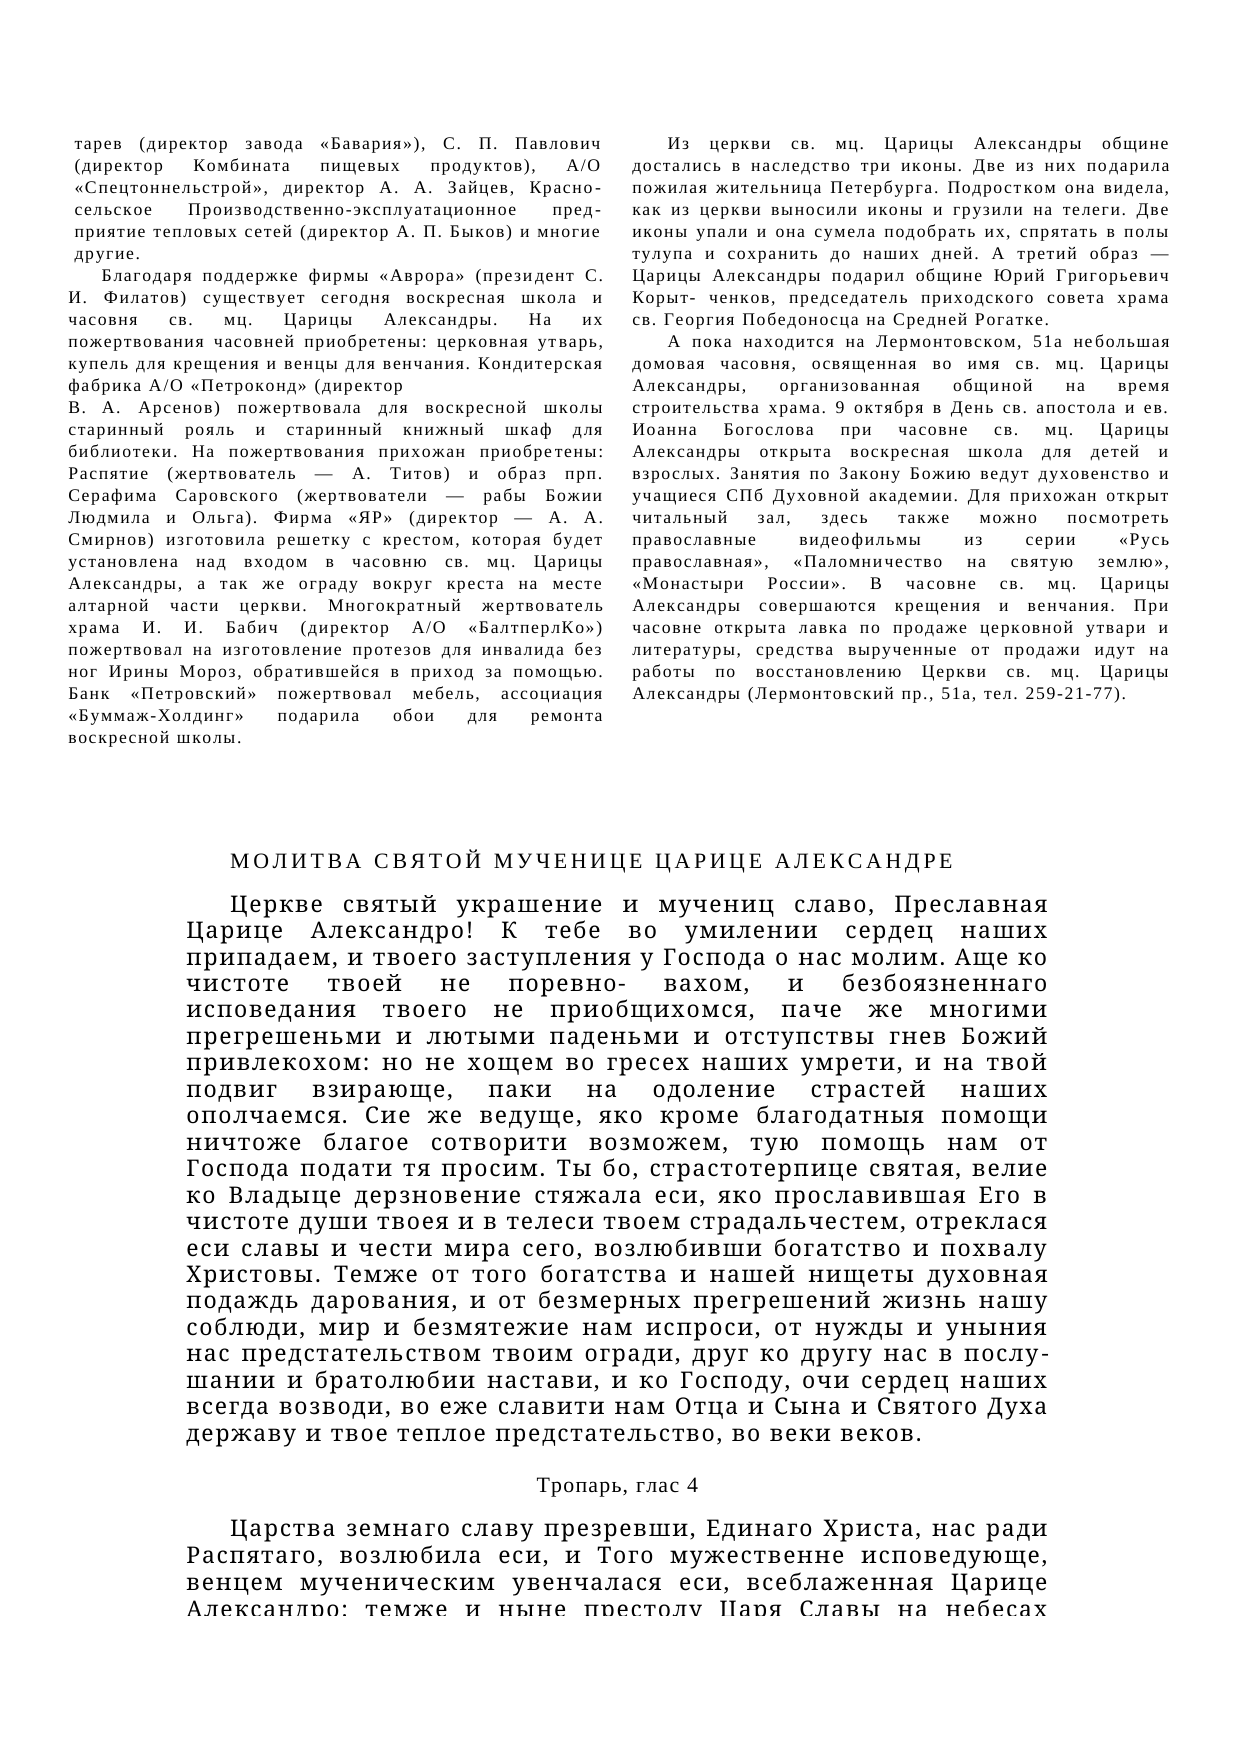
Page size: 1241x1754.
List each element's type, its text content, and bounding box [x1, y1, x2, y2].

text Тропарь, глас 4 [184, 1475, 1051, 1497]
text А пока находится на Лермонтовском, 51а небольшая домовая часовня, освященная во имя св. мц. Царицы Александры, организованная общиной на время строительства храма. 9 октября в День св. апостола и ев. Иоанна Богослова при часовне св. мц. Царицы Александры открыта воскресная школа для детей и взрослых. Занятия по Закону Божию ведут духовенство и учащиеся СПб Духовной академии. Для прихожан открыт читальный зал, здесь также можно посмотреть православные видеофильмы из серии «Русь православная», «Паломничество на святую землю», «Монастыри России». В часовне св. мц. Царицы Александры совершаются крещения и венчания. При часовне открыта лавка по продаже церковной утвари и литературы, средства вырученные от продажи идут на работы по восстановлению Церкви св. мц. Царицы Александры (Лермонтовский пр., 51а, тел. 259-21-77). [632, 330, 1169, 703]
text Благодаря поддержке фирмы «Аврора» (президент С. И. Филатов) существует сегодня воскресная школа и часовня св. мц. Царицы Александры. На их пожертвования часовней приобретены: церковная утварь, купель для крещения и венцы для венчания. Кондитерская фабрика А/О «Петроконд» (директор [68, 264, 603, 396]
text Царства земнаго славу презревши, Единаго Христа, нас ради Распятаго, возлюбила еси, и Того мужественне исповедующе, венцем мученическим увенчалася еси, всеблаженная Царице Александро: темже и ныне престолу Царя Славы на небесах предстоящи, молися о спасении душ наших. [186, 1515, 1048, 1616]
text МОЛИТВА СВЯТОЙ МУЧЕНИЦЕ ЦАРИЦЕ АЛЕКСАНДРЕ [186, 851, 1051, 873]
text Из церкви св. мц. Царицы Александры общине достались в наследство три иконы. Две из них подарила пожилая жительница Петербурга. Подростком она видела, как из церкви выносили иконы и грузили на телеги. Две иконы упали и она сумела подобрать их, спрятать в полы тулупа и сохранить до наших дней. А третий образ — Царицы Александры подарил общине Юрий Григорьевич Корыт- ченков, председатель приходского совета храма св. Георгия Победоносца на Средней Рогатке. [632, 132, 1169, 330]
text тарев (директор завода «Бавария»), С. П. Павлович (директор Комбината пищевых продуктов), А/О «Спецтоннельстрой», директор А. А. Зайцев, Красносельское Производственно-эксплуатационное предприятие тепловых сетей (директор А. П. Быков) и многие другие. [74, 132, 601, 264]
text Церкве святый украшение и мучениц славо, Преславная Царице Александро! К тебе во умилении сердец наших припадаем, и твоего заступления у Господа о нас молим. Аще ко чистоте твоей не поревно- вахом, и безбоязненнаго исповедания твоего не приобщихомся, паче же многими прегрешеньми и лютыми паденьми и отступствы гнев Божий привлекохом: но не хощем во гресех наших умрети, и на твой подвиг взирающе, паки на одоление страстей наших ополчаемся. Сие же ведуще, яко кроме благодатныя помощи ничтоже благое сотворити возможем, тую помощь нам от Господа подати тя просим. Ты бо, страстотерпице святая, велие ко Владыце дерзновение стяжала еси, яко прославившая Его в чистоте души твоея и в телеси твоем страдальчестем, отреклася еси славы и чести мира сего, возлюбивши богатство и похвалу Христовы. Темже от того богатства и нашей нищеты духовная подаждь дарования, и от безмерных прегрешений жизнь нашу соблюди, мир и безмятежие нам испроси, от нужды и уныния нас предстательством твоим огради, друг ко другу нас в послушании и братолюбии настави, и ко Господу, очи сердец наших всегда возводи, во еже славити нам Отца и Сына и Святого Духа державу и твое теплое предстательство, во веки веков. [186, 891, 1048, 1447]
text В. А. Арсенов) пожертвовала для воскресной школы старинный рояль и старинный книжный шкаф для библиотеки. На пожертвования прихожан приобретены: Распятие (жертвователь — А. Титов) и образ прп. Серафима Саровского (жертвователи — рабы Божии Людмила и Ольга). Фирма «ЯР» (директор — А. А. Смирнов) изготовила решетку с крестом, которая будет установлена над входом в часовню св. мц. Царицы Александры, а так же ограду вокруг креста на месте алтарной части церкви. Многократный жертвователь храма И. И. Бабич (директор А/О «БалтперлКо») пожертвовал на изготовление протезов для инвалида без ног Ирины Мороз, обратившейся в приход за помощью. Банк «Петровский» пожертвовал мебель, ассоциация «Буммаж-Холдинг» подарила обои для ремонта воскресной школы. [68, 396, 603, 747]
